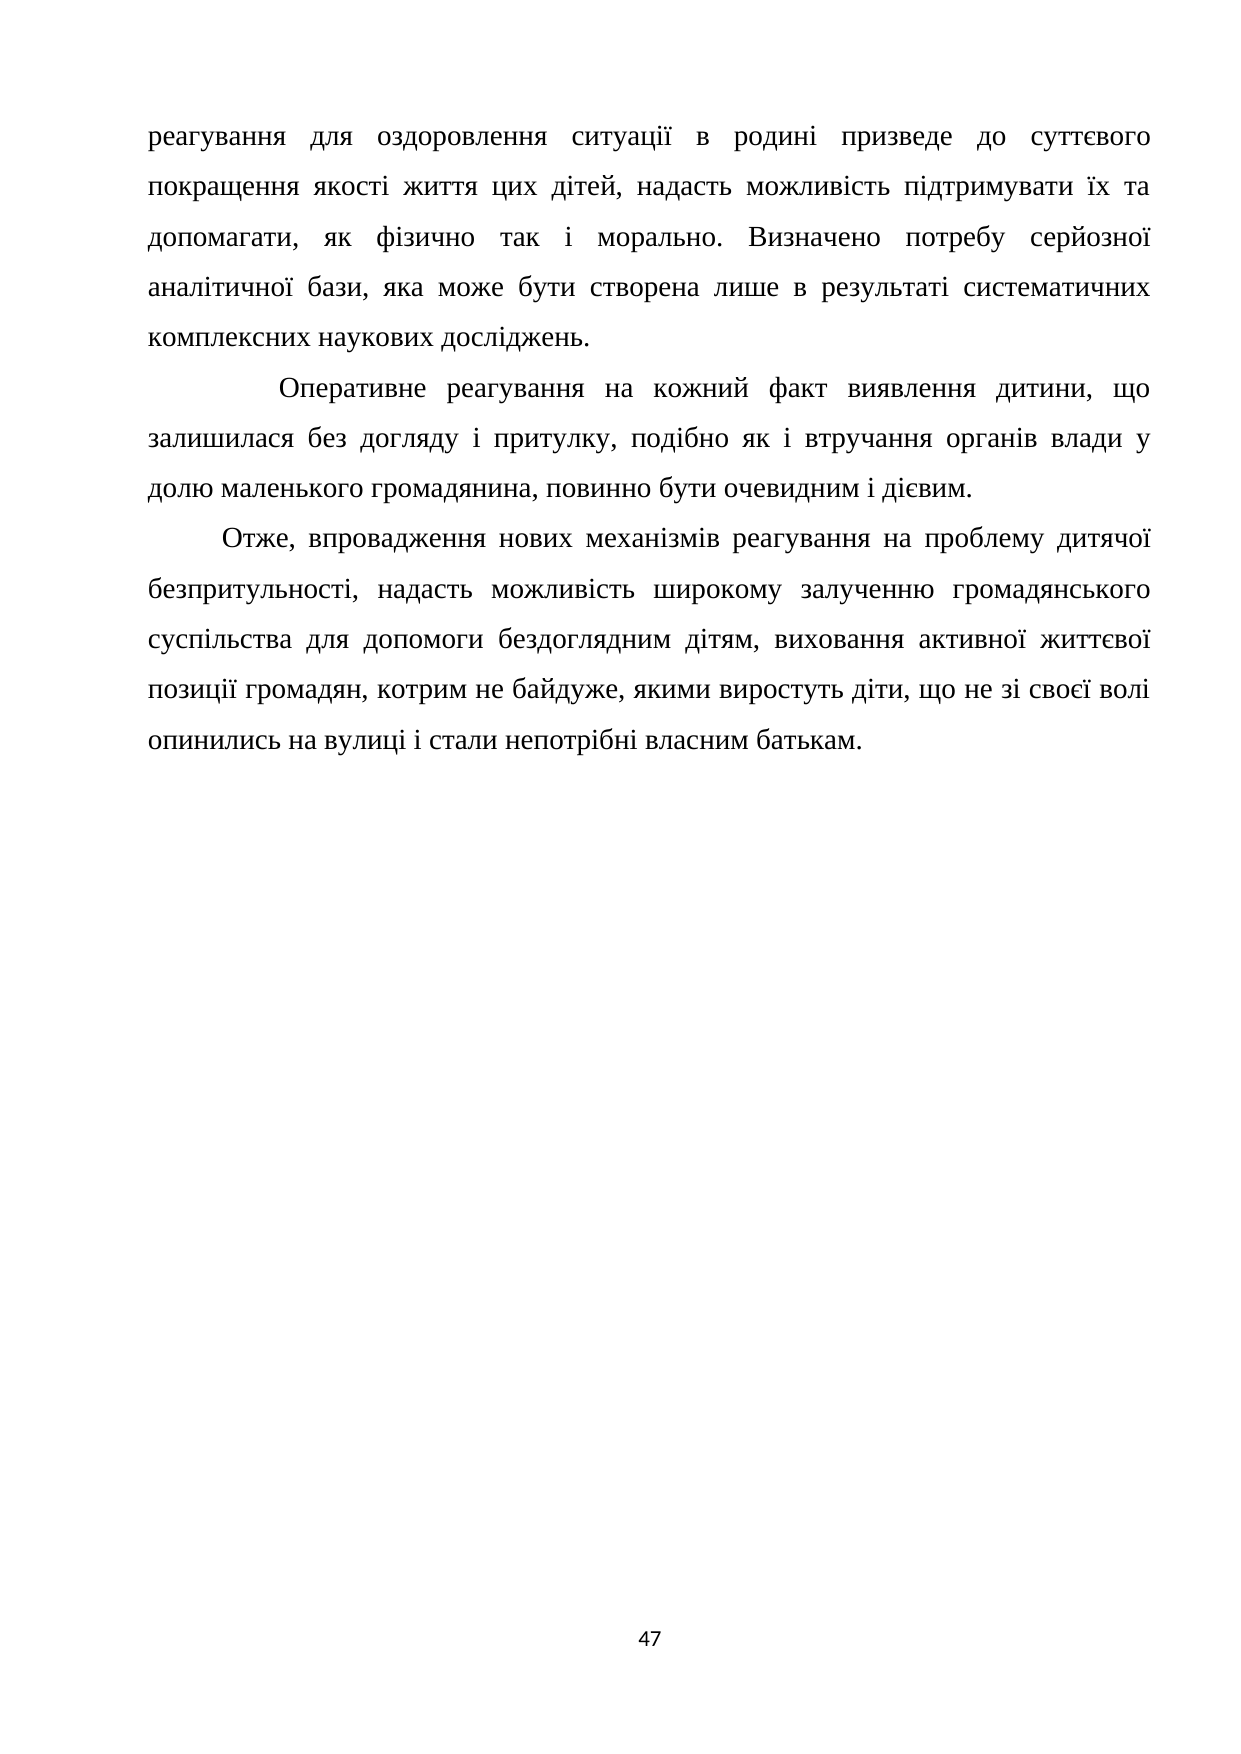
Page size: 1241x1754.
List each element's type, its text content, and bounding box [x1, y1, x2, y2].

text Оперативне реагування на кожний факт виявлення дитини, що залишилася без догляду і притулку, подібно як і втручання органів влади у долю маленького громадянина, повинно бути очевидним і дієвим. [148, 370, 1152, 504]
text Отже, впровадження нових механізмів реагування на проблему дитячої безпритульності, надасть можливість широкому залученню громадянського суспільства для допомоги бездоглядним дітям, виховання активної життєвої позиції громадян, котрим не байдуже, якими виростуть діти, що не зі своєї волі опинились на вулиці і стали непотрібні власним батькам. [148, 521, 1152, 755]
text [148, 118, 1152, 353]
